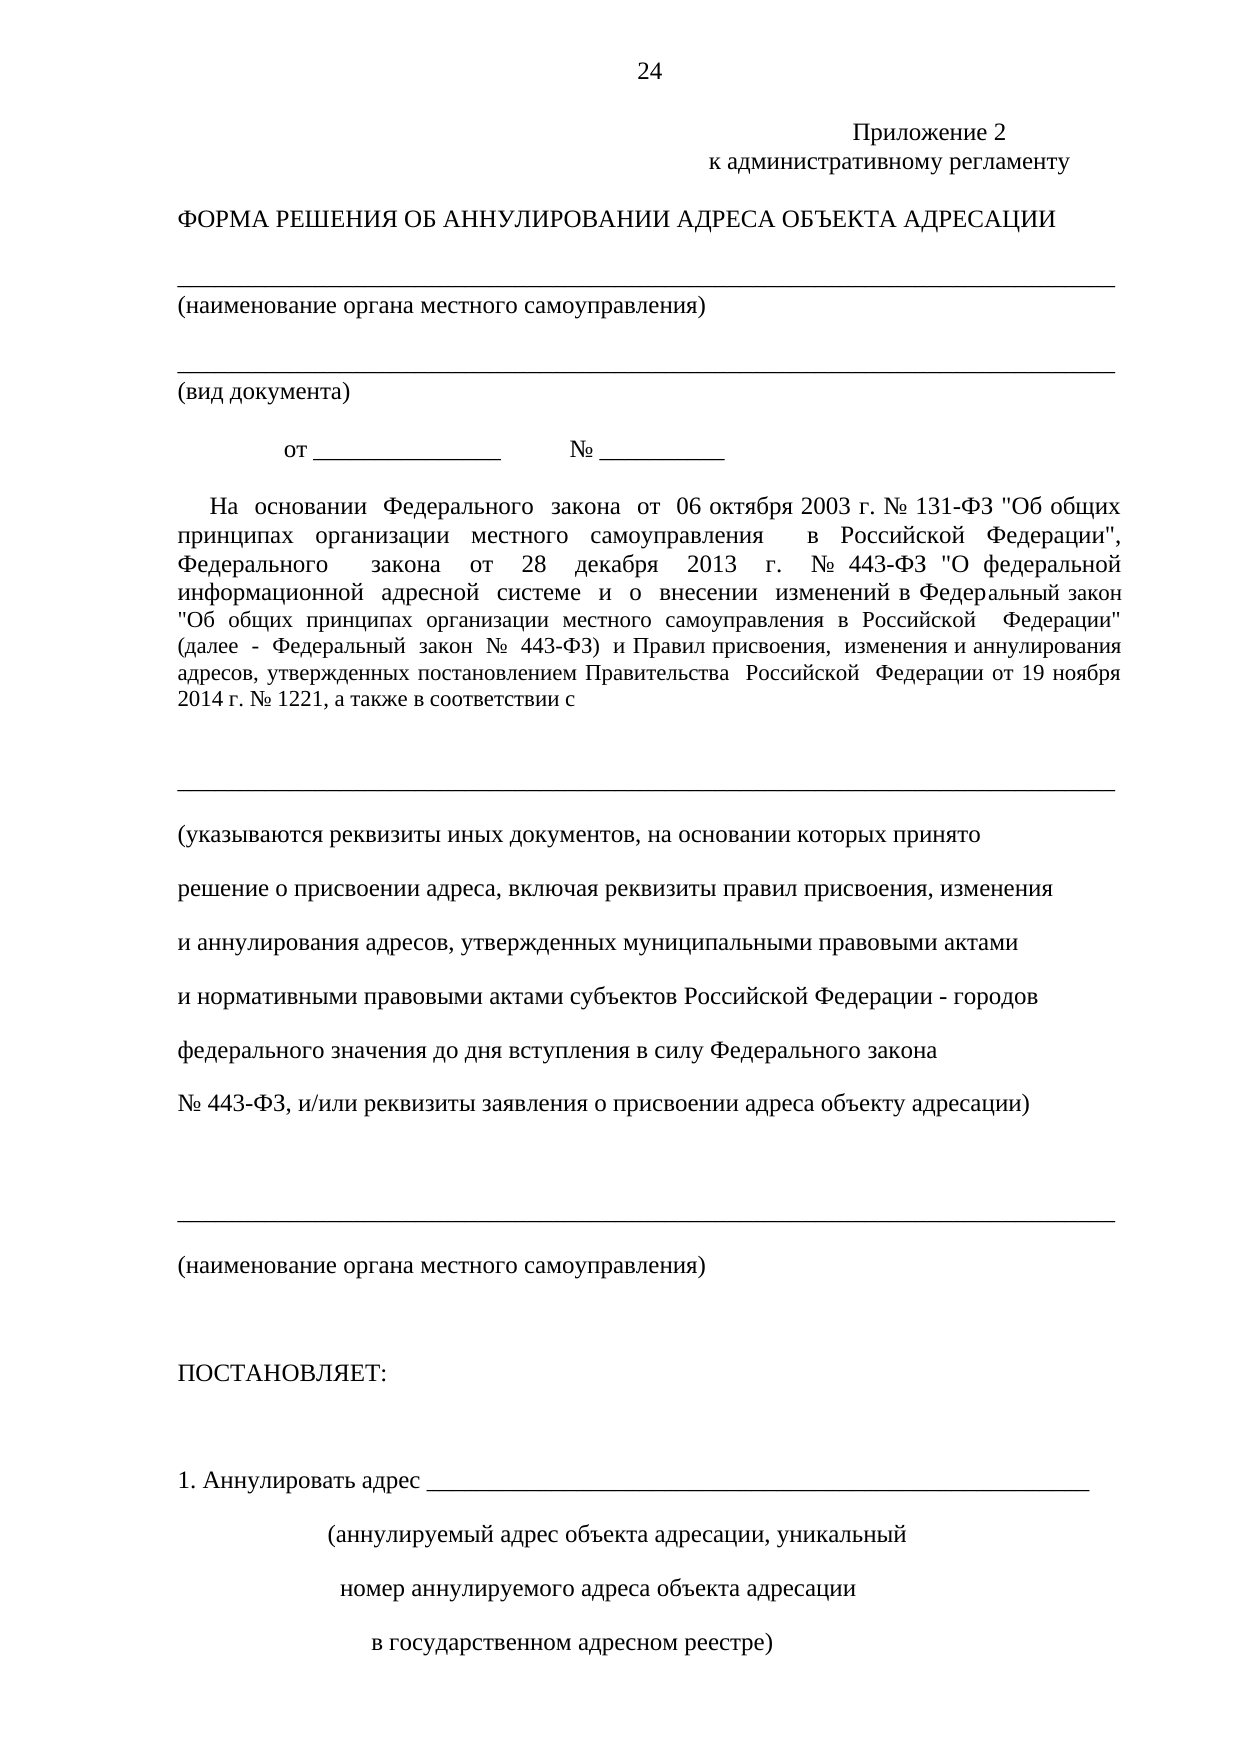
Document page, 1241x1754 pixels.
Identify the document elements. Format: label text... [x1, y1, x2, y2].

text к административному регламенту [177, 146, 1122, 175]
text номер аннулируемого адреса объекта адресации [177, 1573, 1122, 1602]
text Приложение 2 [177, 117, 1122, 146]
text от _______________ № __________ [177, 434, 1122, 462]
text 1. Аннулировать адрес _____________________________________________________ [177, 1466, 1122, 1494]
text (наименование органа местного самоуправления) [177, 290, 1122, 319]
text решение о присвоении адреса, включая реквизиты правил присвоения, изменения [177, 873, 1122, 902]
text федерального значения до дня вступления в силу Федерального закона [177, 1035, 1122, 1063]
text и аннулирования адресов, утвержденных муниципальными правовыми актами [177, 927, 1122, 956]
text ___________________________________________________________________________ [177, 1196, 1122, 1225]
text (наименование органа местного самоуправления) [177, 1250, 1122, 1279]
text ___________________________________________________________________________ [177, 347, 1122, 376]
text ___________________________________________________________________________ [177, 261, 1122, 290]
text (вид документа) [177, 376, 1122, 405]
text (указываются реквизиты иных документов, на основании которых принято [177, 819, 1122, 848]
text и нормативными правовыми актами субъектов Российской Федерации - городов [177, 981, 1122, 1009]
text ПОСТАНОВЛЯЕТ: [177, 1358, 1122, 1387]
text в государственном адресном реестре) [177, 1627, 1122, 1656]
text № 443-ФЗ, и/или реквизиты заявления о присвоении адреса объекту адресации) [177, 1088, 1122, 1117]
text (аннулируемый адрес объекта адресации, уникальный [177, 1519, 1122, 1548]
text ___________________________________________________________________________ [177, 765, 1122, 794]
text ФОРМА РЕШЕНИЯ ОБ АННУЛИРОВАНИИ АДРЕСА ОБЪЕКТА АДРЕСАЦИИ [177, 204, 1122, 232]
text На основании Федерального закона от 06 октября 2003 г. № 131-ФЗ "Об общих принципах организации местного самоуправления в Российской Федерации", Федерального закона от 28 декабря 2013 г. № 443-ФЗ "О федеральной информационной адресной системе и о внесении изменений в Федеральный закон "Об общих принципах организации местного самоуправления в Российской Федерации" (далее - Федеральный закон № 443-ФЗ) и Правил присвоения, изменения и аннулирования адресов, утвержденных постановлением Правительства Российской Федерации от 19 ноября 2014 г. № 1221, а также в соответствии с [177, 491, 1122, 712]
